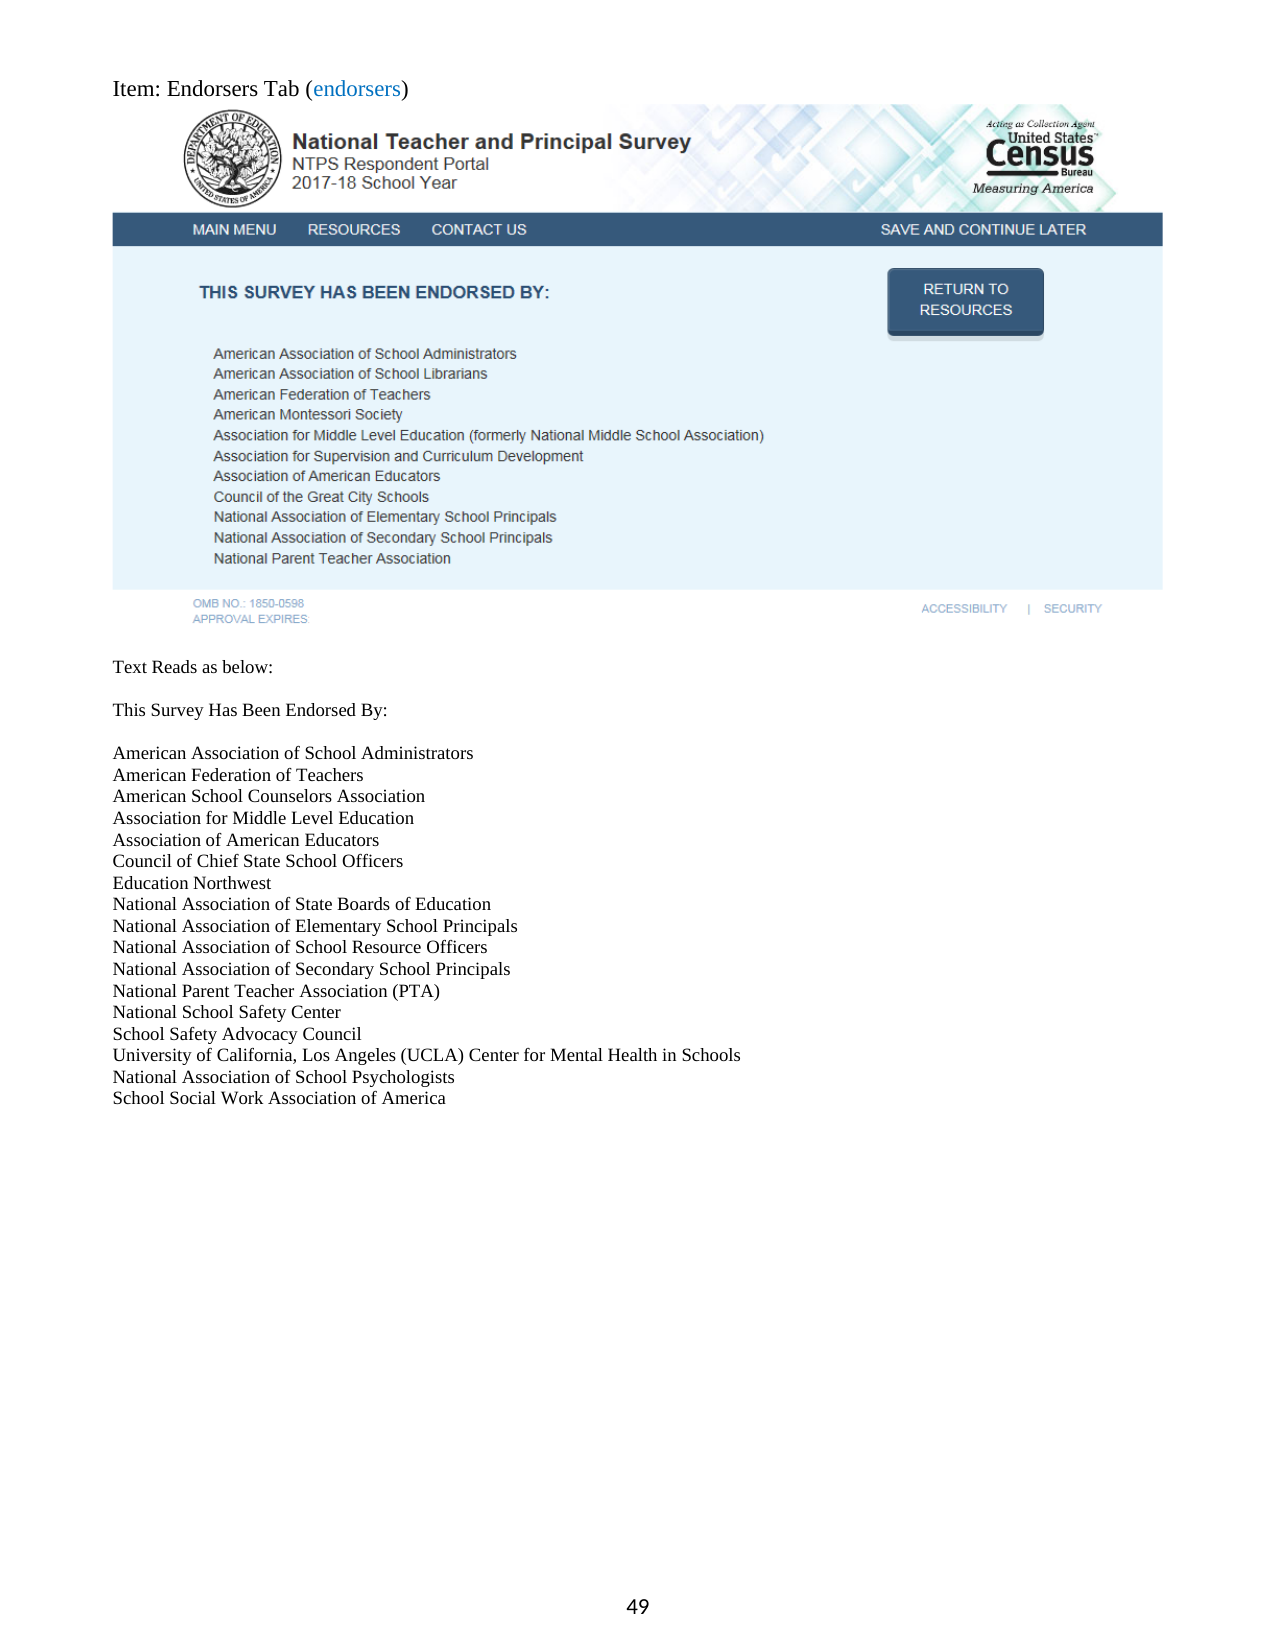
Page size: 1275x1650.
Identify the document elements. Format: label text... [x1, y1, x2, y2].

text American School Counselors Association [112, 785, 1162, 807]
text Council of Chief State School Officers [112, 850, 1162, 872]
text Association of American Educators [112, 828, 1162, 850]
text National Parent Teacher Association (PTA) [112, 979, 1162, 1001]
text National School Safety Center [112, 1001, 1162, 1023]
text National Association of State Boards of Education [112, 893, 1162, 915]
text Education Northwest [112, 872, 1162, 893]
picture [112, 101, 1163, 644]
text University of California, Los Angeles (UCLA) Center for Mental Health in Schools [112, 1044, 1162, 1066]
text National Association of Elementary School Principals [112, 915, 1162, 936]
text This Survey Has Been Endorsed By: [112, 699, 1162, 721]
text American Association of School Administrators [112, 742, 1162, 764]
text School Social Work Association of America [112, 1087, 1162, 1109]
text Text Reads as below: [112, 656, 1162, 678]
text Association for Middle Level Education [112, 807, 1162, 828]
text American Federation of Teachers [112, 764, 1162, 785]
text School Safety Advocacy Council [112, 1023, 1162, 1044]
text National Association of School Psychologists [112, 1066, 1162, 1087]
text Item: Endorsers Tab (endorsers) [112, 75, 1162, 101]
text National Association of School Resource Officers [112, 936, 1162, 958]
text National Association of Secondary School Principals [112, 958, 1162, 979]
